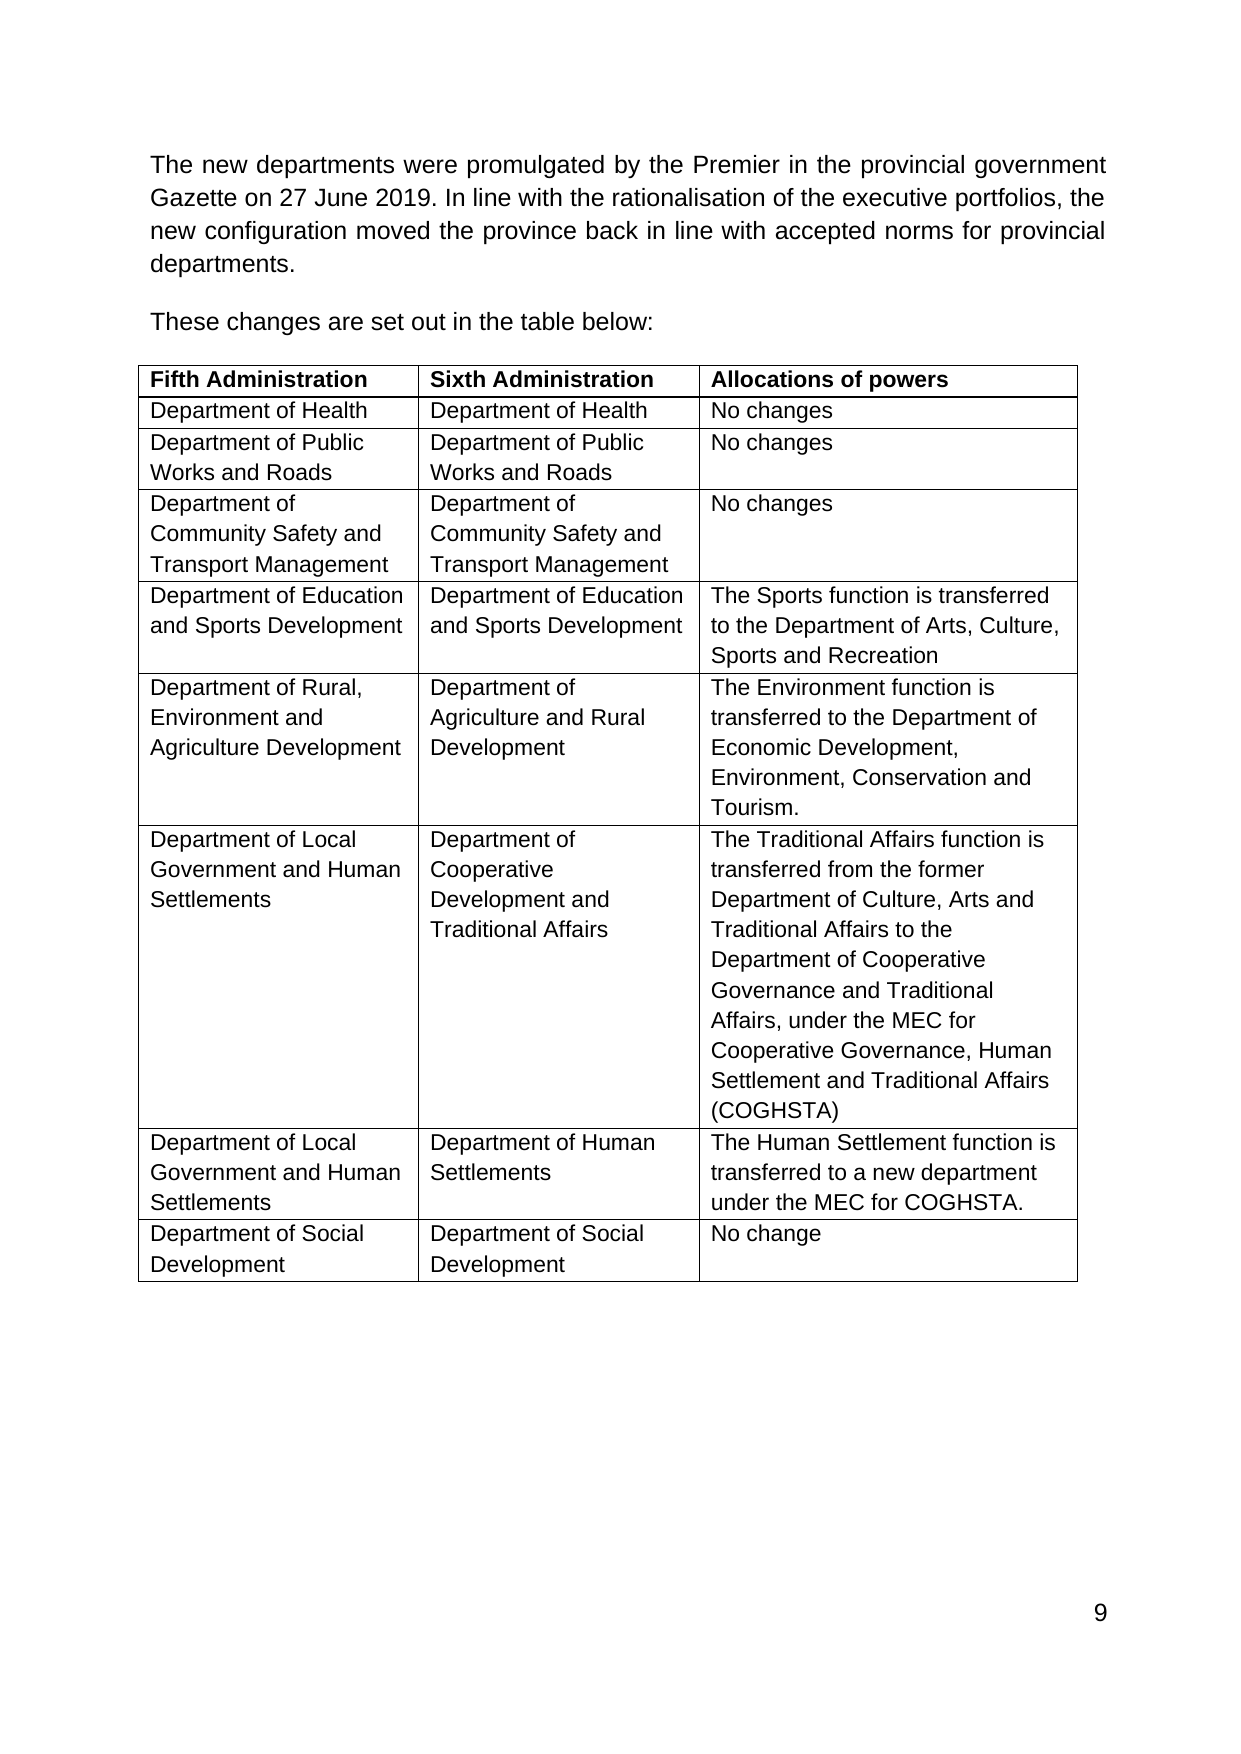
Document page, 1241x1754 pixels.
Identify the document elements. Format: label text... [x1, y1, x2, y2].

table_cell Department of Local Government and Human Settlements [139, 1129, 418, 1219]
table_cell No changes [700, 490, 1077, 581]
table_cell Department of Human Settlements [419, 1129, 699, 1219]
table_cell Department of Social Development [139, 1220, 418, 1281]
table_cell The Human Settlement function is transferred to a new department under the MEC for COGHSTA. [700, 1129, 1077, 1219]
table_header Allocations of powers [700, 366, 1077, 396]
table_cell The Sports function is transferred to the Department of Arts, Culture, Sports and Recreation [700, 582, 1077, 672]
table_cell Department of Public Works and Roads [419, 429, 699, 489]
table_cell Department of Rural, Environment and Agriculture Development [139, 674, 418, 824]
table_cell No changes [700, 429, 1077, 489]
table_cell Department of Education and Sports Development [139, 582, 418, 672]
table_cell Department of Cooperative Development and Traditional Affairs [419, 826, 699, 1128]
table_header Fifth Administration [139, 366, 418, 396]
text The new departments were promulgated by the Premier in the provincial government Gazette on 27 June 2019. In line with the rationalisation of the executive portfolios, the new configuration moved the province back in line with accepted norms for provincial departments. [150, 150, 1107, 278]
table_cell Department of Community Safety and Transport Management [139, 490, 418, 581]
table_cell Department of Education and Sports Development [419, 582, 699, 672]
table_cell The Traditional Affairs function is transferred from the former Department of Culture, Arts and Traditional Affairs to the Department of Cooperative Governance and Traditional Affairs, under the MEC for Cooperative Governance, Human Settlement and Traditional Affairs (COGHSTA) [700, 826, 1077, 1128]
table_cell The Environment function is transferred to the Department of Economic Development, Environment, Conservation and Tourism. [700, 674, 1077, 824]
table_cell Department of Public Works and Roads [139, 429, 418, 489]
table_cell Department of Health [139, 398, 418, 428]
table_cell Department of Social Development [419, 1220, 699, 1281]
table_cell No change [700, 1220, 1077, 1281]
table_cell Department of Agriculture and Rural Development [419, 674, 699, 824]
table_cell Department of Community Safety and Transport Management [419, 490, 699, 581]
text These changes are set out in the table below: [150, 307, 1107, 336]
table_cell Department of Health [419, 398, 699, 428]
table_header Sixth Administration [419, 366, 699, 396]
table_cell No changes [700, 398, 1077, 428]
table_cell Department of Local Government and Human Settlements [139, 826, 418, 1128]
